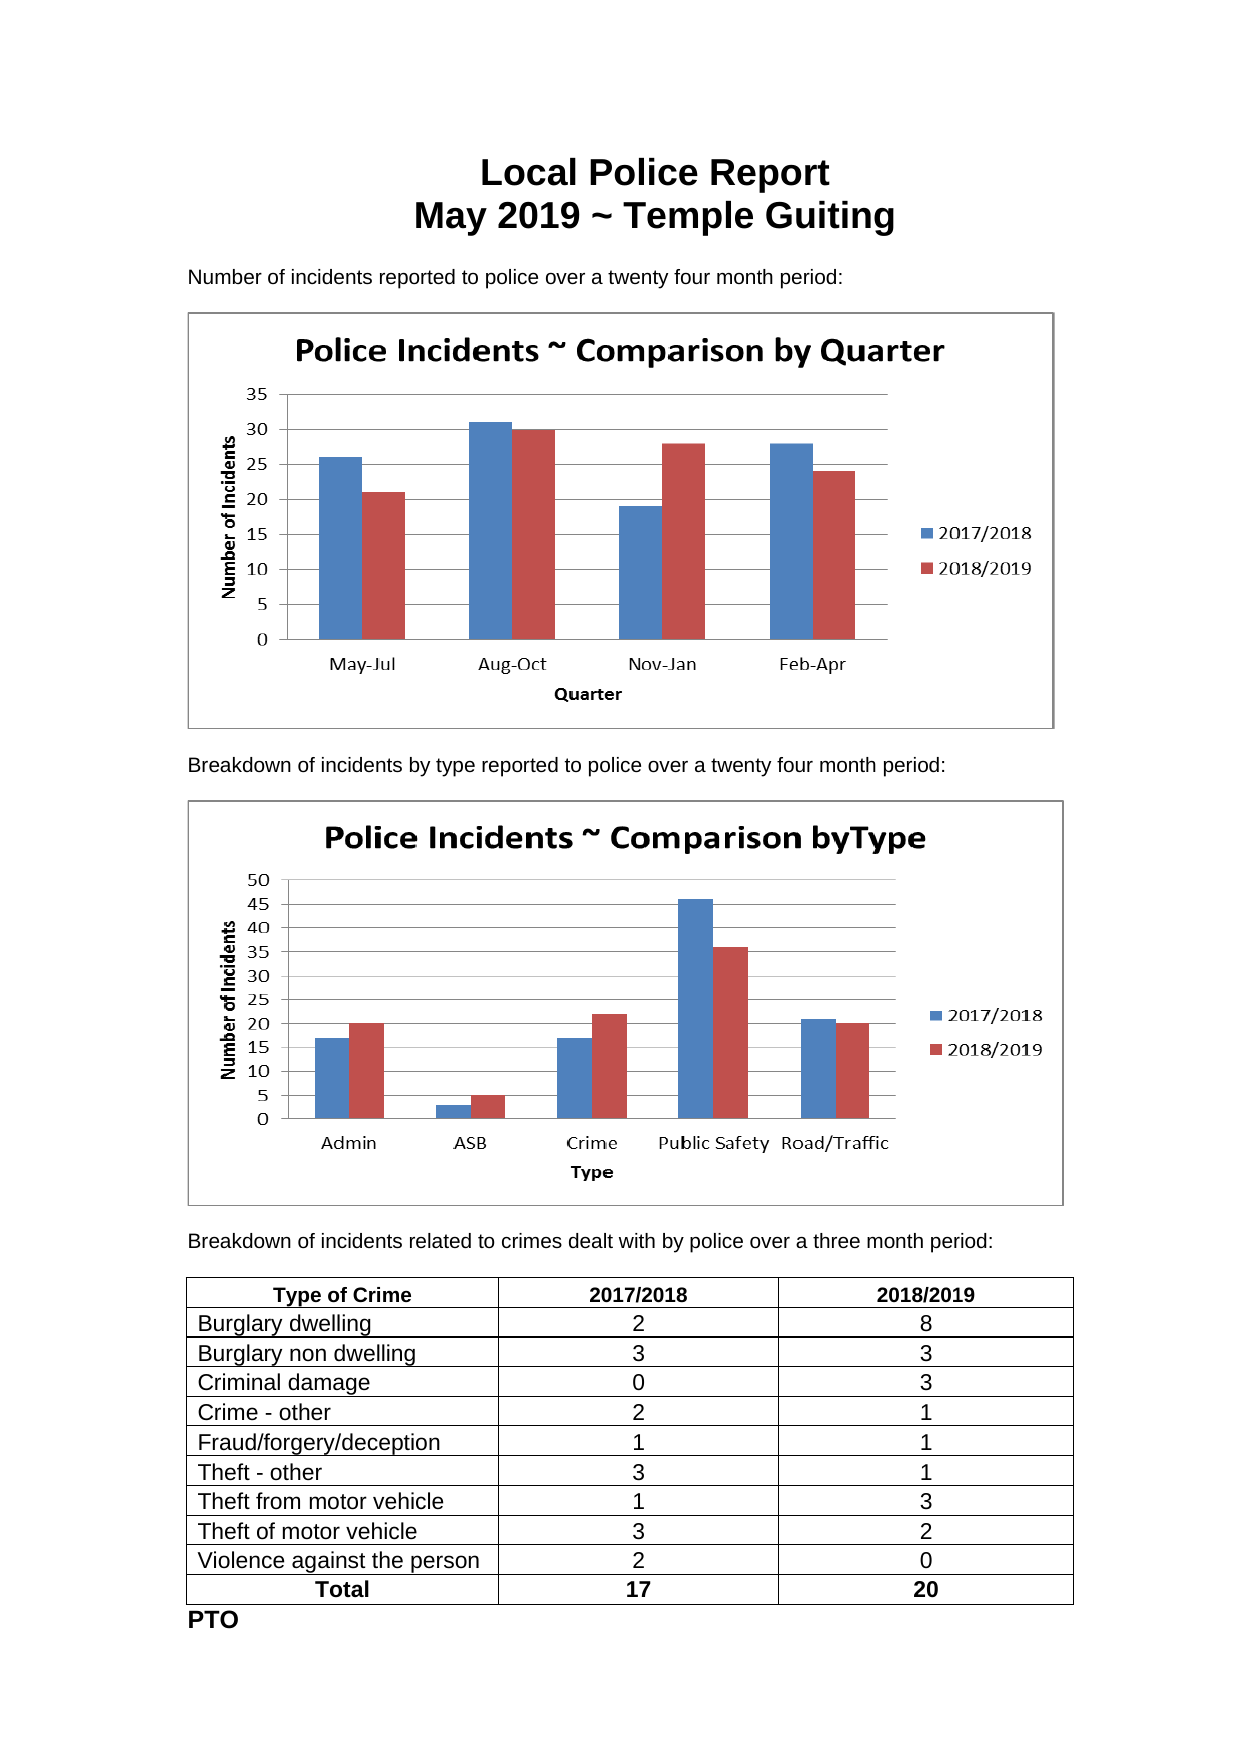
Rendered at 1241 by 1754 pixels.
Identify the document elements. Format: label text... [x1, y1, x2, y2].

table_cell 0 [779, 1545, 1073, 1574]
text Breakdown of incidents related to crimes dealt with by police over a three month period: [187, 1229, 1122, 1253]
table_cell 3 [499, 1516, 778, 1544]
table_cell 3 [779, 1486, 1073, 1514]
table_cell Burglary dwelling [187, 1308, 498, 1336]
table_cell Crime - other [187, 1397, 498, 1425]
table_cell Total [187, 1575, 498, 1603]
text Local Police Report [187, 150, 1122, 193]
table_cell 17 [499, 1575, 778, 1603]
table_cell 1 [779, 1426, 1073, 1455]
table_cell Fraud/forgery/deception [187, 1426, 498, 1455]
text Breakdown of incidents by type reported to police over a twenty four month period: [187, 752, 1122, 776]
table_header Type of Crime [187, 1278, 498, 1307]
table_cell 20 [779, 1575, 1073, 1603]
table_cell 2 [779, 1516, 1073, 1544]
table_cell 2 [499, 1308, 778, 1336]
table_cell 8 [779, 1308, 1073, 1336]
table_cell 3 [499, 1456, 778, 1485]
picture [187, 312, 1055, 729]
table_cell 1 [499, 1486, 778, 1514]
table_cell 2 [499, 1545, 778, 1574]
table_cell Theft of motor vehicle [187, 1516, 498, 1544]
table_cell Theft from motor vehicle [187, 1486, 498, 1514]
table_cell 1 [779, 1397, 1073, 1425]
table_cell 2 [499, 1397, 778, 1425]
table_header 2017/2018 [499, 1278, 778, 1307]
text PTO [187, 1604, 1122, 1633]
table_cell Theft - other [187, 1456, 498, 1485]
table_cell 0 [499, 1367, 778, 1396]
table_cell Criminal damage [187, 1367, 498, 1396]
table_cell Violence against the person [187, 1545, 498, 1574]
table_cell Burglary non dwelling [187, 1338, 498, 1366]
table_cell 3 [779, 1338, 1073, 1366]
table_header 2018/2019 [779, 1278, 1073, 1307]
table_cell 3 [499, 1338, 778, 1366]
text Number of incidents reported to police over a twenty four month period: [187, 265, 1122, 289]
table_cell 3 [779, 1367, 1073, 1396]
text May 2019 ~ Temple Guiting [187, 193, 1122, 236]
picture [187, 800, 1064, 1206]
table_cell 1 [499, 1426, 778, 1455]
table_cell 1 [779, 1456, 1073, 1485]
